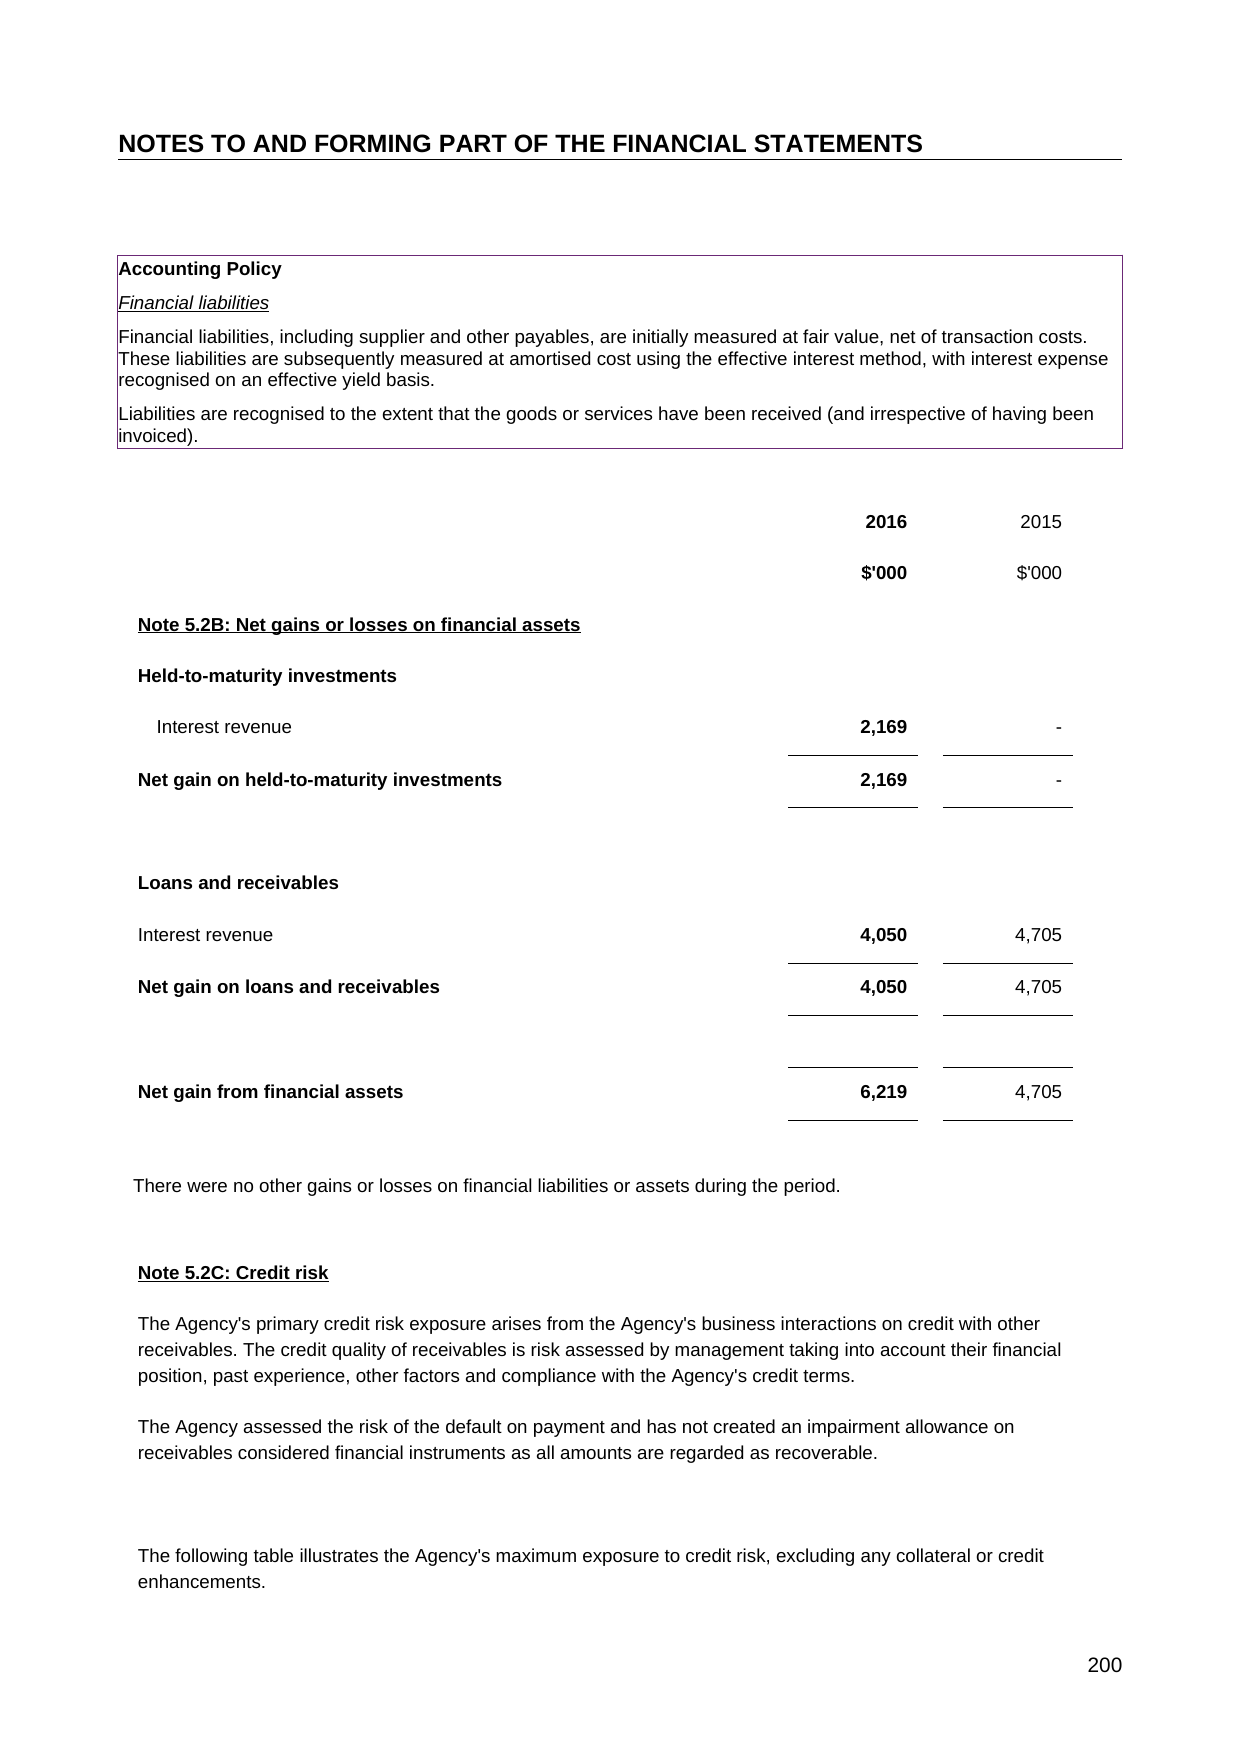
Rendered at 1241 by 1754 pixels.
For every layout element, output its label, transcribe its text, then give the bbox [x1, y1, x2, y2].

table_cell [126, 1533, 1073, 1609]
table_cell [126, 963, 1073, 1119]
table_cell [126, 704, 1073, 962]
text Financial liabilities [118, 288, 1122, 313]
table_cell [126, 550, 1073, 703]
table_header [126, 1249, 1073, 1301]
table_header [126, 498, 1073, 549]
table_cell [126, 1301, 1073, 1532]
text There were no other gains or losses on financial liabilities or assets during the period. [133, 1174, 1122, 1196]
subtitle Accounting Policy [118, 256, 1122, 279]
text Liabilities are recognised to the extent that the goods or services have been received (and irrespective of having been invoiced). [118, 400, 1122, 448]
text Financial liabilities, including supplier and other payables, are initially measured at fair value, net of transaction costs. These liabilities are subsequently measured at amortised cost using the effective interest method, with interest expense recognised on an effective yield basis. [118, 323, 1122, 390]
